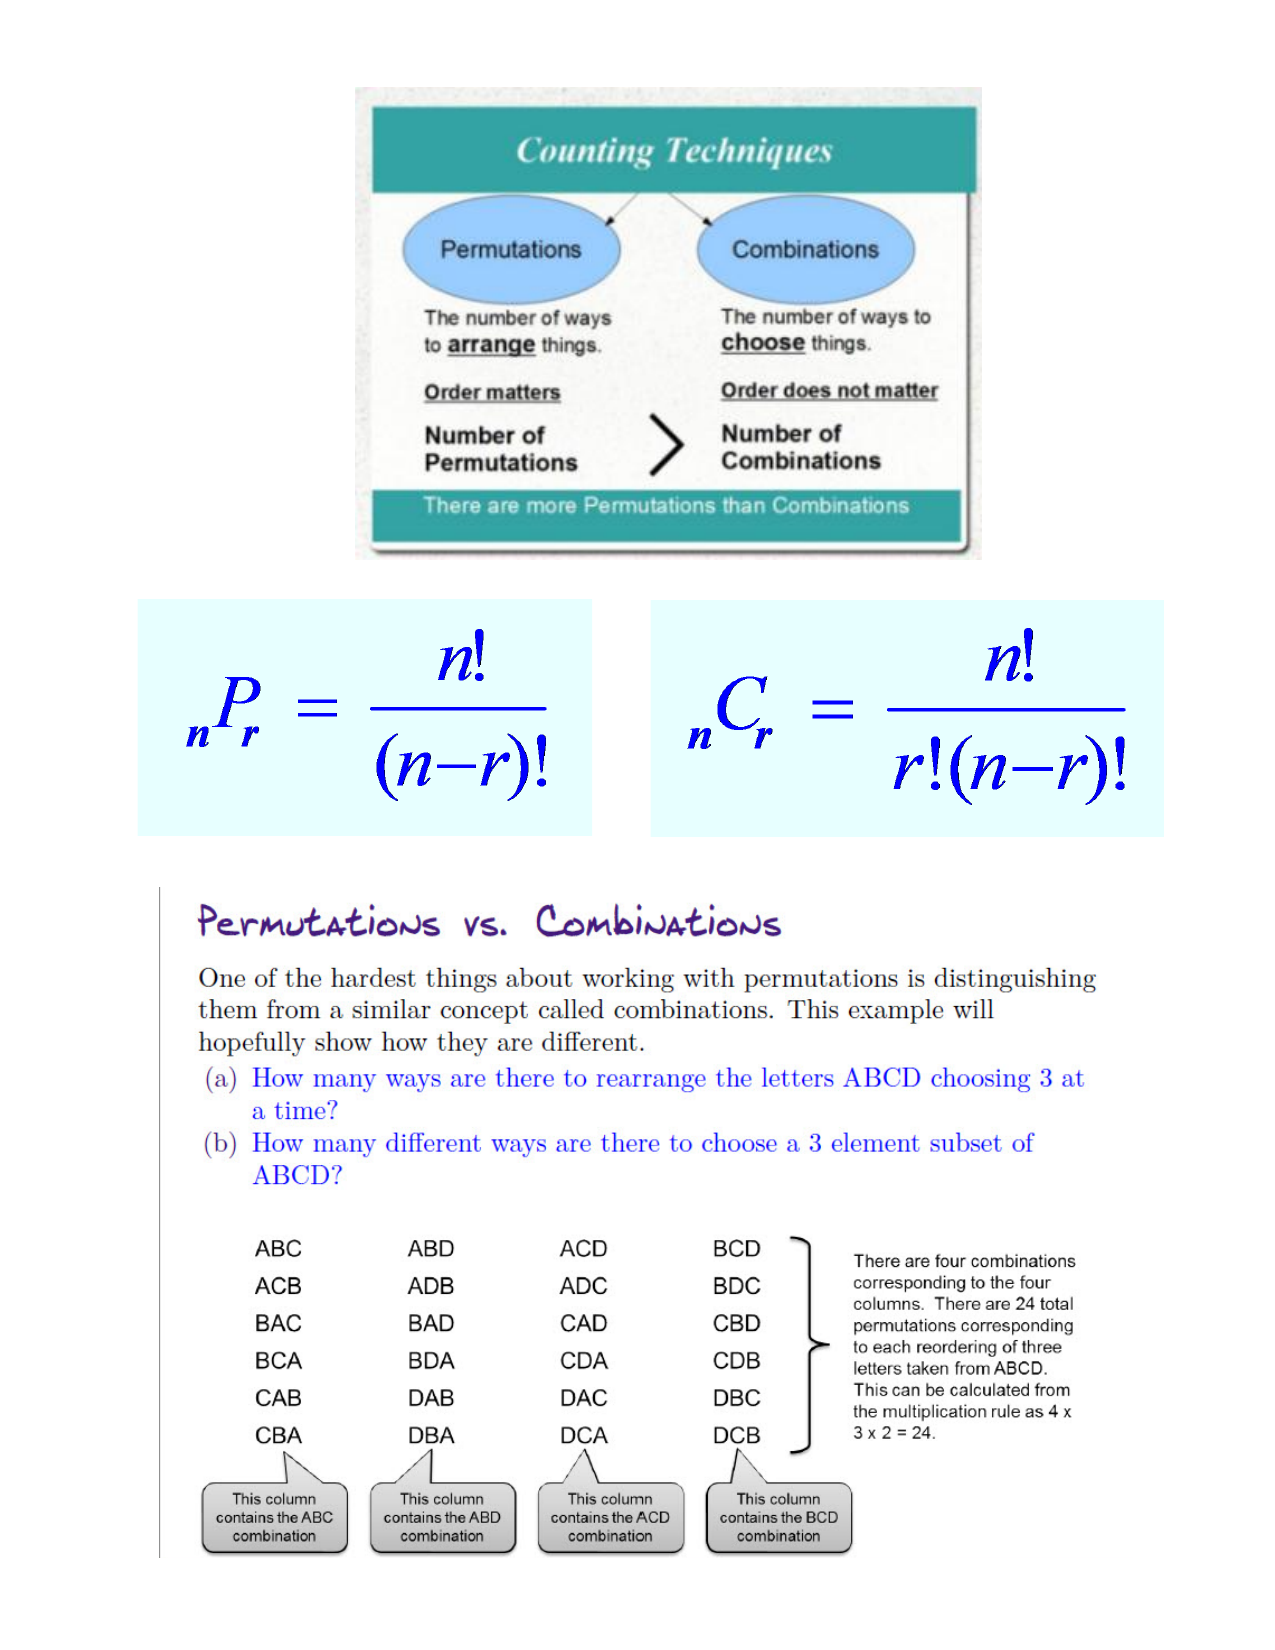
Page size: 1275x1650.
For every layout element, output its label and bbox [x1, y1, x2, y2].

picture [159, 887, 1133, 1558]
picture [137, 599, 593, 836]
picture [650, 600, 1164, 837]
picture [355, 87, 982, 560]
